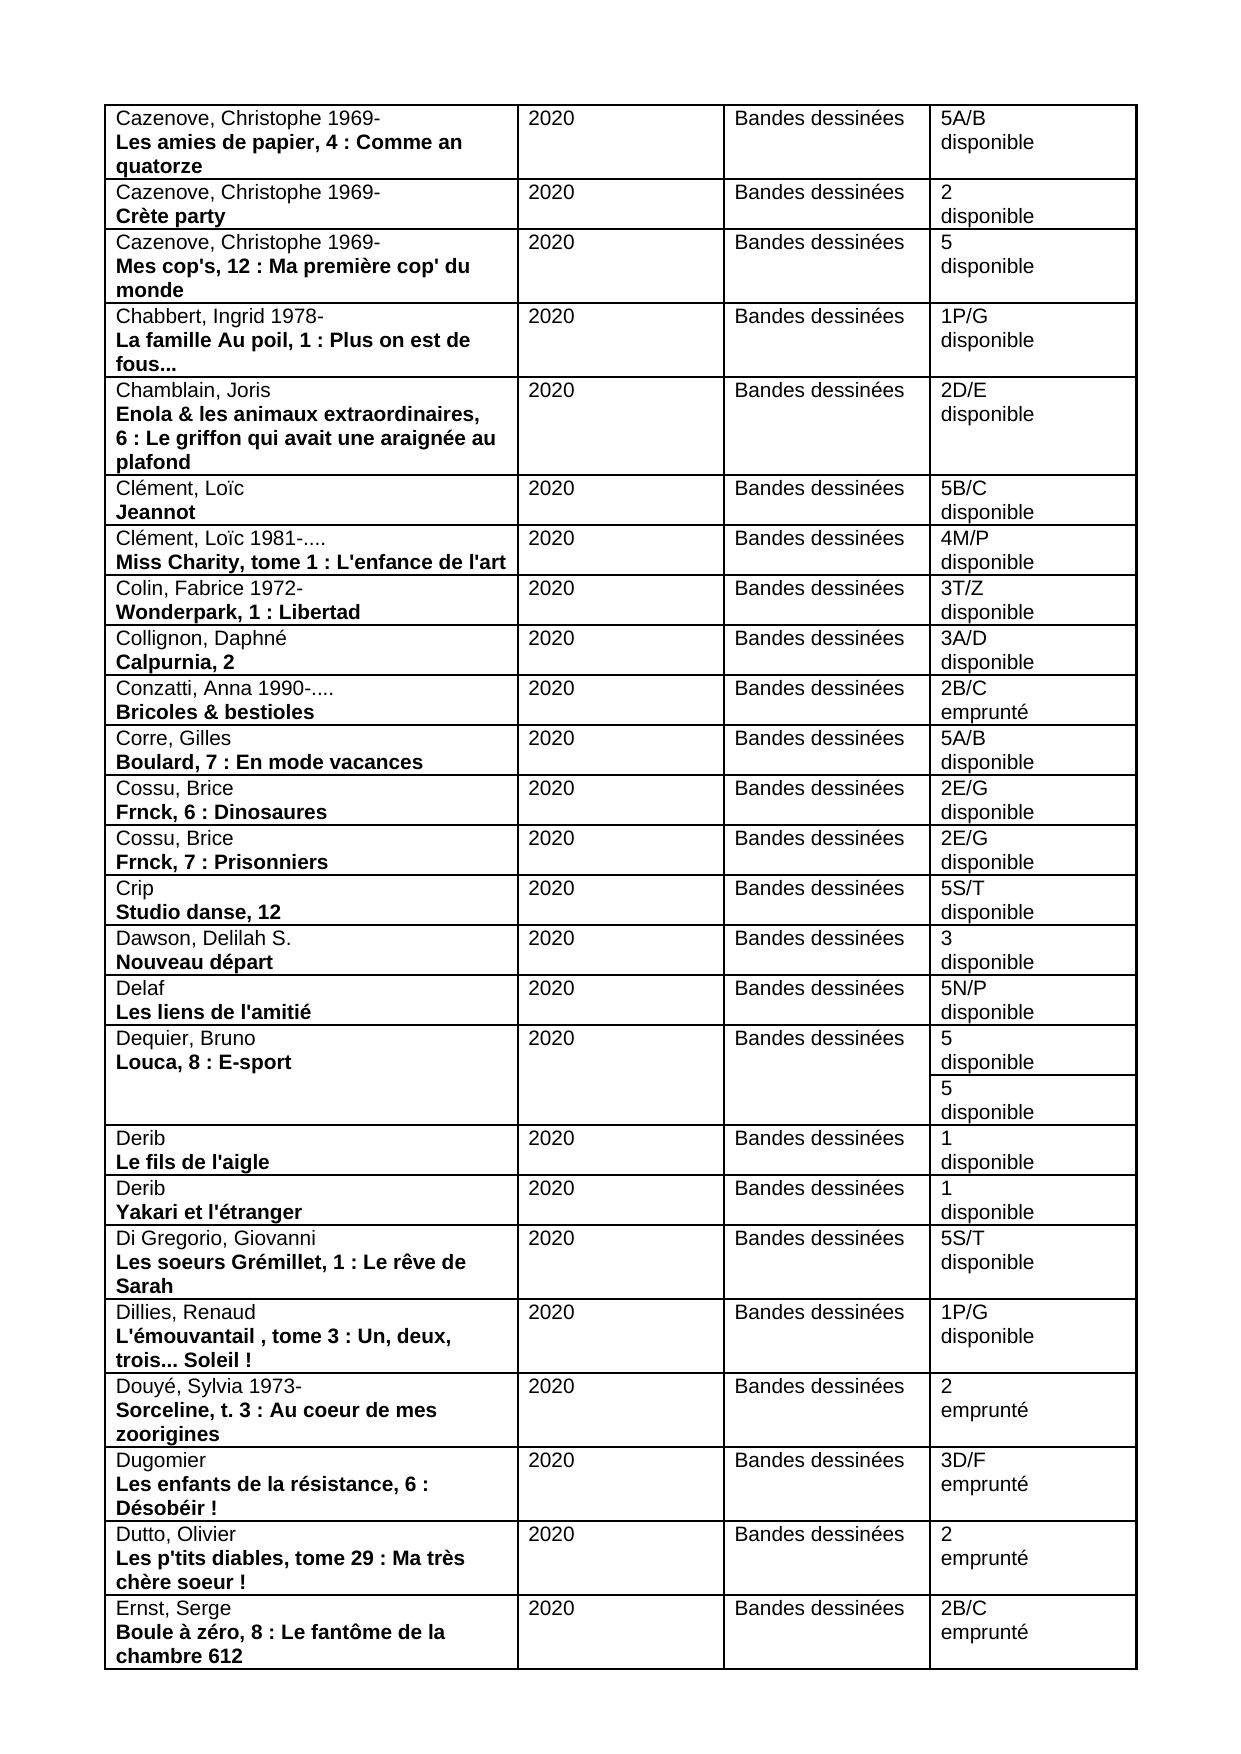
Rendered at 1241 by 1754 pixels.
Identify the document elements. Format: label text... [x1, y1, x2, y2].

table_cell 2020 [519, 776, 723, 824]
table_cell 2020 [519, 626, 723, 674]
table_cell Clément, Loïc Jeannot [106, 476, 517, 524]
table_cell 5S/T disponible [931, 876, 1135, 924]
table_cell Bandes dessinées [725, 726, 929, 774]
table_cell Bandes dessinées [725, 976, 929, 1024]
table_cell Bandes dessinées [725, 1226, 929, 1298]
table_cell 1P/G disponible [931, 304, 1135, 376]
table_cell Bandes dessinées [725, 526, 929, 574]
table_cell Clément, Loïc 1981-.... Miss Charity, tome 1 : L'enfance de l'art [106, 526, 517, 574]
table_cell Derib Yakari et l'étranger [106, 1176, 517, 1224]
table_cell 3A/D disponible [931, 626, 1135, 674]
table_cell 2020 [519, 1596, 723, 1668]
table_cell 3 disponible [931, 926, 1135, 974]
table_cell 5 disponible [931, 1076, 1135, 1124]
table_cell Dutto, Olivier Les p'tits diables, tome 29 : Ma très chère soeur ! [106, 1522, 517, 1594]
table_cell Bandes dessinées [725, 826, 929, 874]
table_cell Bandes dessinées [725, 1522, 929, 1594]
table_cell 2020 [519, 1126, 723, 1174]
table_cell 2020 [519, 230, 723, 302]
table_cell Chamblain, Joris Enola & les animaux extraordinaires, 6 : Le griffon qui avait une araignée au plafond [106, 378, 517, 474]
table_cell 2020 [519, 676, 723, 724]
table_cell 2020 [519, 926, 723, 974]
table_cell 2020 [519, 1522, 723, 1594]
table_cell Di Gregorio, Giovanni Les soeurs Grémillet, 1 : Le rêve de Sarah [106, 1226, 517, 1298]
table_cell 4M/P disponible [931, 526, 1135, 574]
table_cell Cossu, Brice Frnck, 6 : Dinosaures [106, 776, 517, 824]
table_cell Dequier, Bruno Louca, 8 : E-sport [106, 1026, 517, 1124]
table_cell Douyé, Sylvia 1973- Sorceline, t. 3 : Au coeur de mes zoorigines [106, 1374, 517, 1446]
table_cell Collignon, Daphné Calpurnia, 2 [106, 626, 517, 674]
table_cell Cazenove, Christophe 1969- Les amies de papier, 4 : Comme an quatorze [106, 106, 517, 178]
table_cell Derib Le fils de l'aigle [106, 1126, 517, 1174]
table_cell Crip Studio danse, 12 [106, 876, 517, 924]
table_cell 2 emprunté [931, 1374, 1135, 1446]
table_cell Colin, Fabrice 1972- Wonderpark, 1 : Libertad [106, 576, 517, 624]
table_cell 2D/E disponible [931, 378, 1135, 474]
table_cell 2020 [519, 876, 723, 924]
table_cell Bandes dessinées [725, 1176, 929, 1224]
table_cell 2020 [519, 378, 723, 474]
table_cell 2020 [519, 726, 723, 774]
table_cell 3T/Z disponible [931, 576, 1135, 624]
table_cell 3D/F emprunté [931, 1448, 1135, 1520]
table_cell 2 disponible [931, 180, 1135, 228]
table_cell 2B/C emprunté [931, 1596, 1135, 1668]
table_cell Bandes dessinées [725, 776, 929, 824]
table_cell Bandes dessinées [725, 230, 929, 302]
table_cell 5 disponible [931, 230, 1135, 302]
table_cell Conzatti, Anna 1990-.... Bricoles & bestioles [106, 676, 517, 724]
table_cell Bandes dessinées [725, 1026, 929, 1124]
table_cell 5B/C disponible [931, 476, 1135, 524]
table_cell 2020 [519, 1026, 723, 1124]
table_cell 2020 [519, 1374, 723, 1446]
table_cell Dawson, Delilah S. Nouveau départ [106, 926, 517, 974]
table_cell Bandes dessinées [725, 1126, 929, 1174]
table_cell Bandes dessinées [725, 180, 929, 228]
table_cell Cazenove, Christophe 1969- Crète party [106, 180, 517, 228]
table_cell Bandes dessinées [725, 676, 929, 724]
table_cell 5 disponible [931, 1026, 1135, 1074]
table_cell 2020 [519, 976, 723, 1024]
table_cell 1 disponible [931, 1176, 1135, 1224]
table_cell Cazenove, Christophe 1969- Mes cop's, 12 : Ma première cop' du monde [106, 230, 517, 302]
table_cell 2020 [519, 1176, 723, 1224]
table_cell Dugomier Les enfants de la résistance, 6 : Désobéir ! [106, 1448, 517, 1520]
table_cell 2E/G disponible [931, 776, 1135, 824]
table_cell 2020 [519, 304, 723, 376]
table_cell Bandes dessinées [725, 626, 929, 674]
table_cell Bandes dessinées [725, 1300, 929, 1372]
table_cell 2 emprunté [931, 1522, 1135, 1594]
table_cell Bandes dessinées [725, 1448, 929, 1520]
table_cell 1P/G disponible [931, 1300, 1135, 1372]
table_cell Bandes dessinées [725, 476, 929, 524]
table_cell 2020 [519, 1226, 723, 1298]
table_cell Bandes dessinées [725, 1374, 929, 1446]
table_cell Bandes dessinées [725, 926, 929, 974]
table_cell 5A/B disponible [931, 726, 1135, 774]
table_cell Bandes dessinées [725, 304, 929, 376]
table_cell Dillies, Renaud L'émouvantail , tome 3 : Un, deux, trois... Soleil ! [106, 1300, 517, 1372]
table_cell Corre, Gilles Boulard, 7 : En mode vacances [106, 726, 517, 774]
table_cell 2E/G disponible [931, 826, 1135, 874]
table_cell 2020 [519, 476, 723, 524]
table_cell Delaf Les liens de l'amitié [106, 976, 517, 1024]
table_cell 1 disponible [931, 1126, 1135, 1174]
table_cell Bandes dessinées [725, 1596, 929, 1668]
table_cell Bandes dessinées [725, 378, 929, 474]
table_cell 5S/T disponible [931, 1226, 1135, 1298]
table_cell 2020 [519, 106, 723, 178]
table_cell Ernst, Serge Boule à zéro, 8 : Le fantôme de la chambre 612 [106, 1596, 517, 1668]
table_cell Bandes dessinées [725, 876, 929, 924]
table_cell 2020 [519, 826, 723, 874]
table_cell 2020 [519, 1448, 723, 1520]
table_cell 2020 [519, 1300, 723, 1372]
table_cell 2020 [519, 526, 723, 574]
table_cell 2020 [519, 576, 723, 624]
table_cell 5A/B disponible [931, 106, 1135, 178]
table_cell Bandes dessinées [725, 576, 929, 624]
table_cell 2B/C emprunté [931, 676, 1135, 724]
table_cell 5N/P disponible [931, 976, 1135, 1024]
table_cell Cossu, Brice Frnck, 7 : Prisonniers [106, 826, 517, 874]
table_cell Bandes dessinées [725, 106, 929, 178]
table_cell Chabbert, Ingrid 1978- La famille Au poil, 1 : Plus on est de fous... [106, 304, 517, 376]
table_cell 2020 [519, 180, 723, 228]
